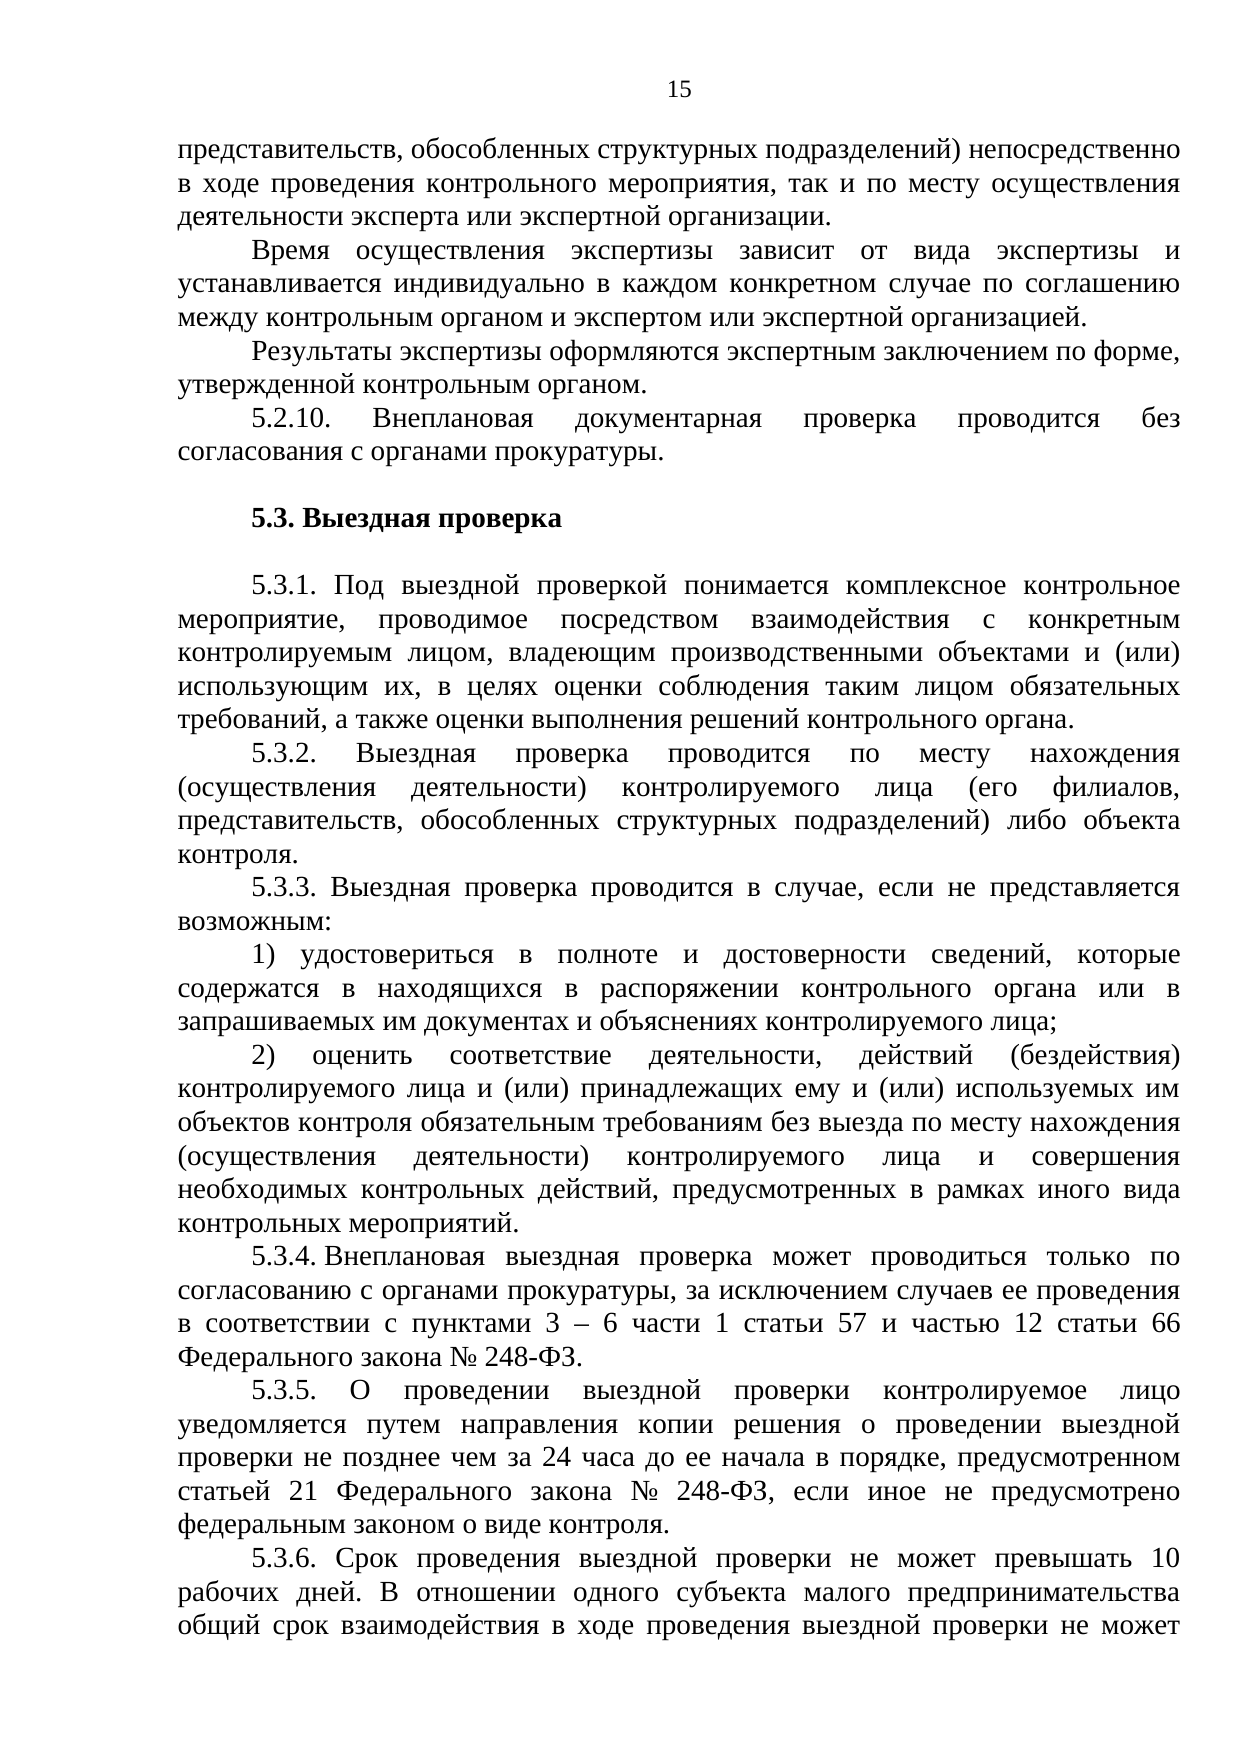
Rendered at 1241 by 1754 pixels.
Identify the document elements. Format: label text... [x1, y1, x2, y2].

text 5.2.10. Внеплановая документарная проверка проводится без согласования с органами прокуратуры. [177, 400, 1181, 467]
text 5.3.5. О проведении выездной проверки контролируемое лицо уведомляется путем направления копии решения о проведении выездной проверки не позднее чем за 24 часа до ее начала в порядке, предусмотренном статьей 21 Федерального закона № 248-ФЗ, если иное не предусмотрено федеральным законом о виде контроля. [177, 1372, 1181, 1540]
text 5.3.2. Выездная проверка проводится по месту нахождения (осуществления деятельности) контролируемого лица (его филиалов, представительств, обособленных структурных подразделений) либо объекта контроля. [177, 735, 1181, 869]
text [177, 1540, 1181, 1641]
text 1) удостовериться в полноте и достоверности сведений, которые содержатся в находящихся в распоряжении контрольного органа или в запрашиваемых им документах и объяснениях контролируемого лица; [177, 936, 1181, 1037]
text 5.3.3. Выездная проверка проводится в случае, если не представляется возможным: [177, 869, 1181, 936]
text 5.3.4. Внеплановая выездная проверка может проводиться только по согласованию с органами прокуратуры, за исключением случаев ее проведения в соответствии с пунктами 3 – 6 части 1 статьи 57 и частью 12 статьи 66 Федерального закона № 248-ФЗ. [177, 1238, 1181, 1372]
text 5.3. Выездная проверка [177, 500, 1181, 534]
text 2) оценить соответствие деятельности, действий (бездействия) контролируемого лица и (или) принадлежащих ему и (или) используемых им объектов контроля обязательным требованиям без выезда по месту нахождения (осуществления деятельности) контролируемого лица и совершения необходимых контрольных действий, предусмотренных в рамках иного вида контрольных мероприятий. [177, 1037, 1181, 1238]
text Время осуществления экспертизы зависит от вида экспертизы и устанавливается индивидуально в каждом конкретном случае по соглашению между контрольным органом и экспертом или экспертной организацией. [177, 232, 1181, 333]
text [177, 131, 1181, 232]
text Результаты экспертизы оформляются экспертным заключением по форме, утвержденной контрольным органом. [177, 333, 1181, 400]
text 5.3.1. Под выездной проверкой понимается комплексное контрольное мероприятие, проводимое посредством взаимодействия с конкретным контролируемым лицом, владеющим производственными объектами и (или) использующим их, в целях оценки соблюдения таким лицом обязательных требований, а также оценки выполнения решений контрольного органа. [177, 567, 1181, 735]
